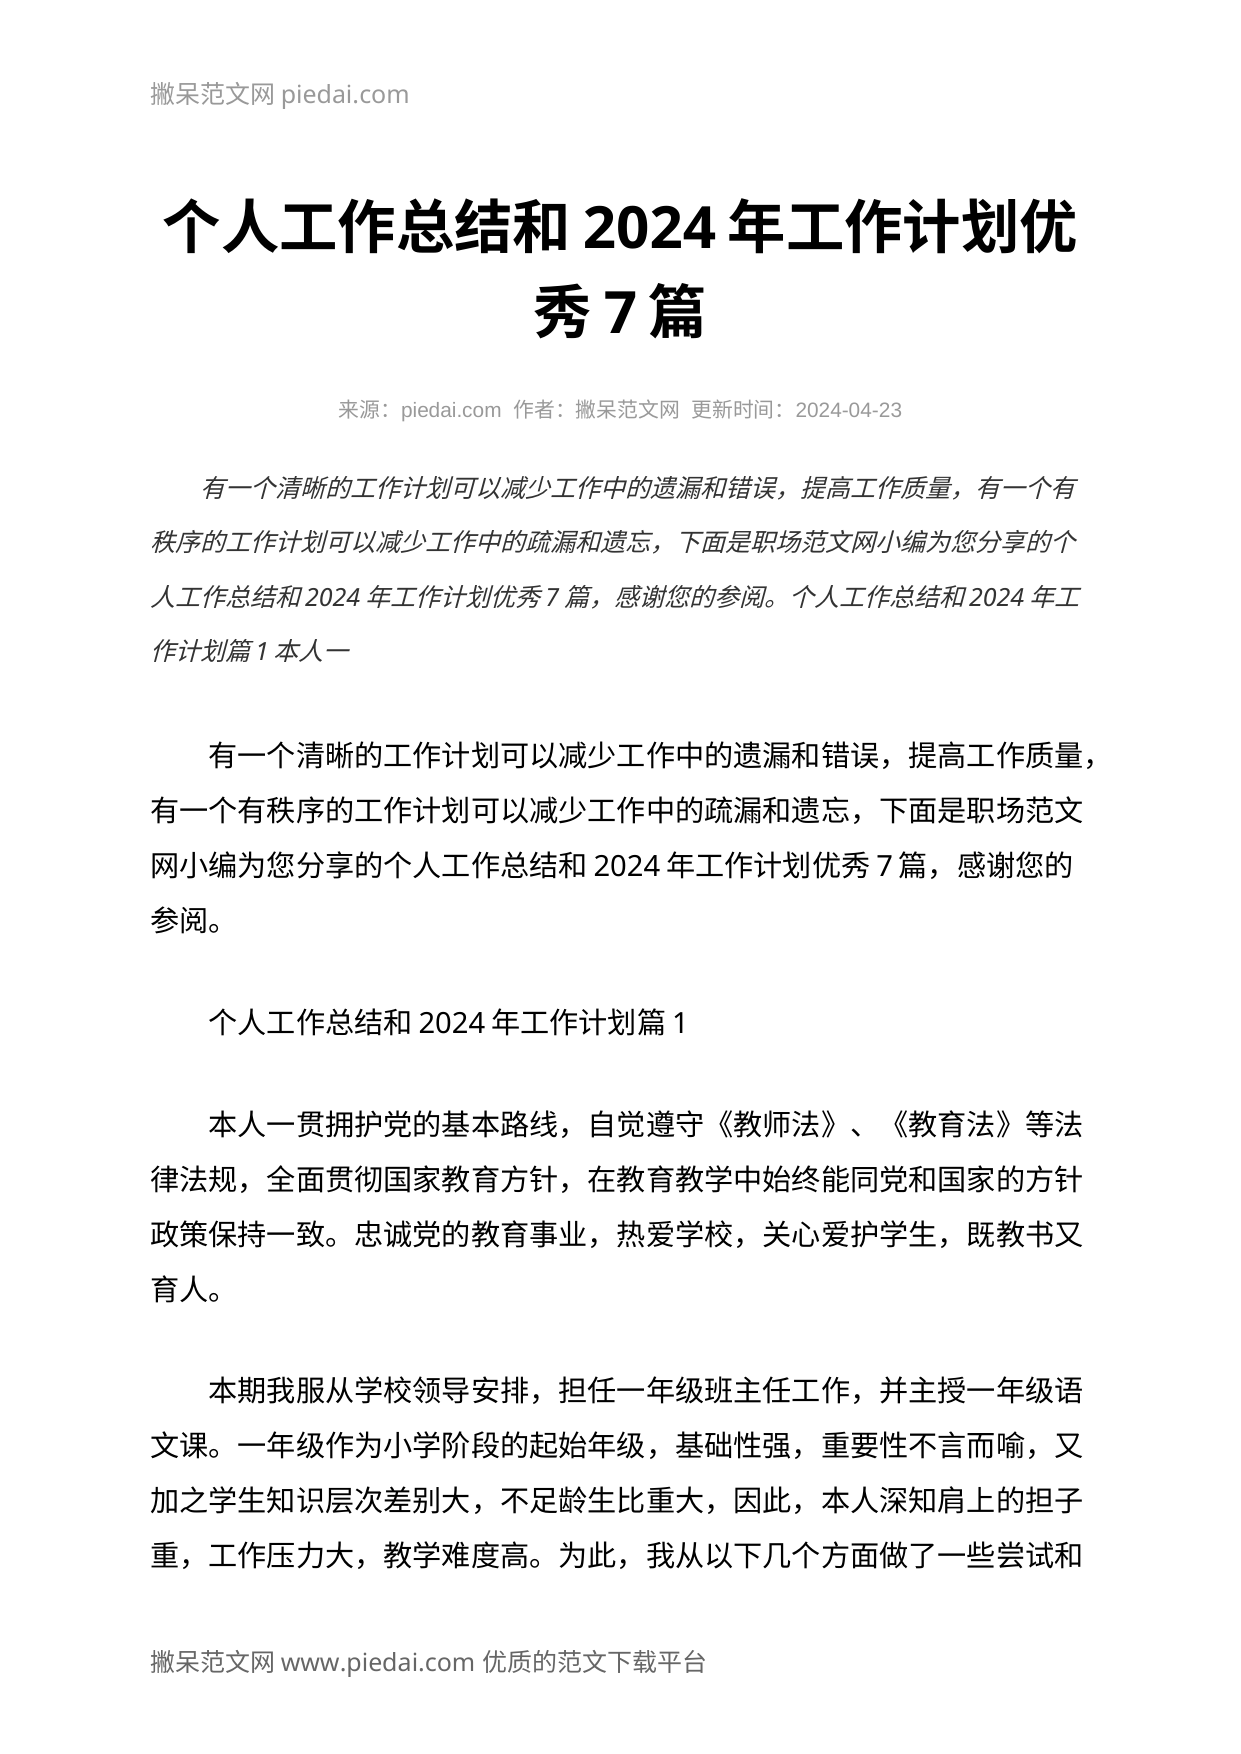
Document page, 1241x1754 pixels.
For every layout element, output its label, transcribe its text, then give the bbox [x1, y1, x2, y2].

text 本人一贯拥护党的基本路线，自觉遵守《教师法》、《教育法》等法律法规，全面贯彻国家教育方针，在教育教学中始终能同党和国家的方针政策保持一致。忠诚党的教育事业，热爱学校，关心爱护学生，既教书又育人。 [150, 1101, 1090, 1308]
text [150, 1368, 1090, 1575]
text 有一个清晰的工作计划可以减少工作中的遗漏和错误，提高工作质量，有一个有秩序的工作计划可以减少工作中的疏漏和遗忘，下面是职场范文网小编为您分享的个人工作总结和2024年工作计划优秀7篇，感谢您的参阅。 [150, 733, 1090, 940]
text 有一个清晰的工作计划可以减少工作中的遗漏和错误，提高工作质量，有一个有秩序的工作计划可以减少工作中的疏漏和遗忘，下面是职场范文网小编为您分享的个人工作总结和2024年工作计划优秀7篇，感谢您的参阅。个人工作总结和2024年工作计划篇1本人一 [150, 468, 1090, 668]
text 来源：piedai.com 作者：撇呆范文网 更新时间：2024-04-23 [150, 398, 1090, 422]
text 个人工作总结和2024年工作计划篇1 [150, 999, 1090, 1042]
subtitle 个人工作总结和2024年工作计划优秀7篇 [150, 181, 1090, 351]
